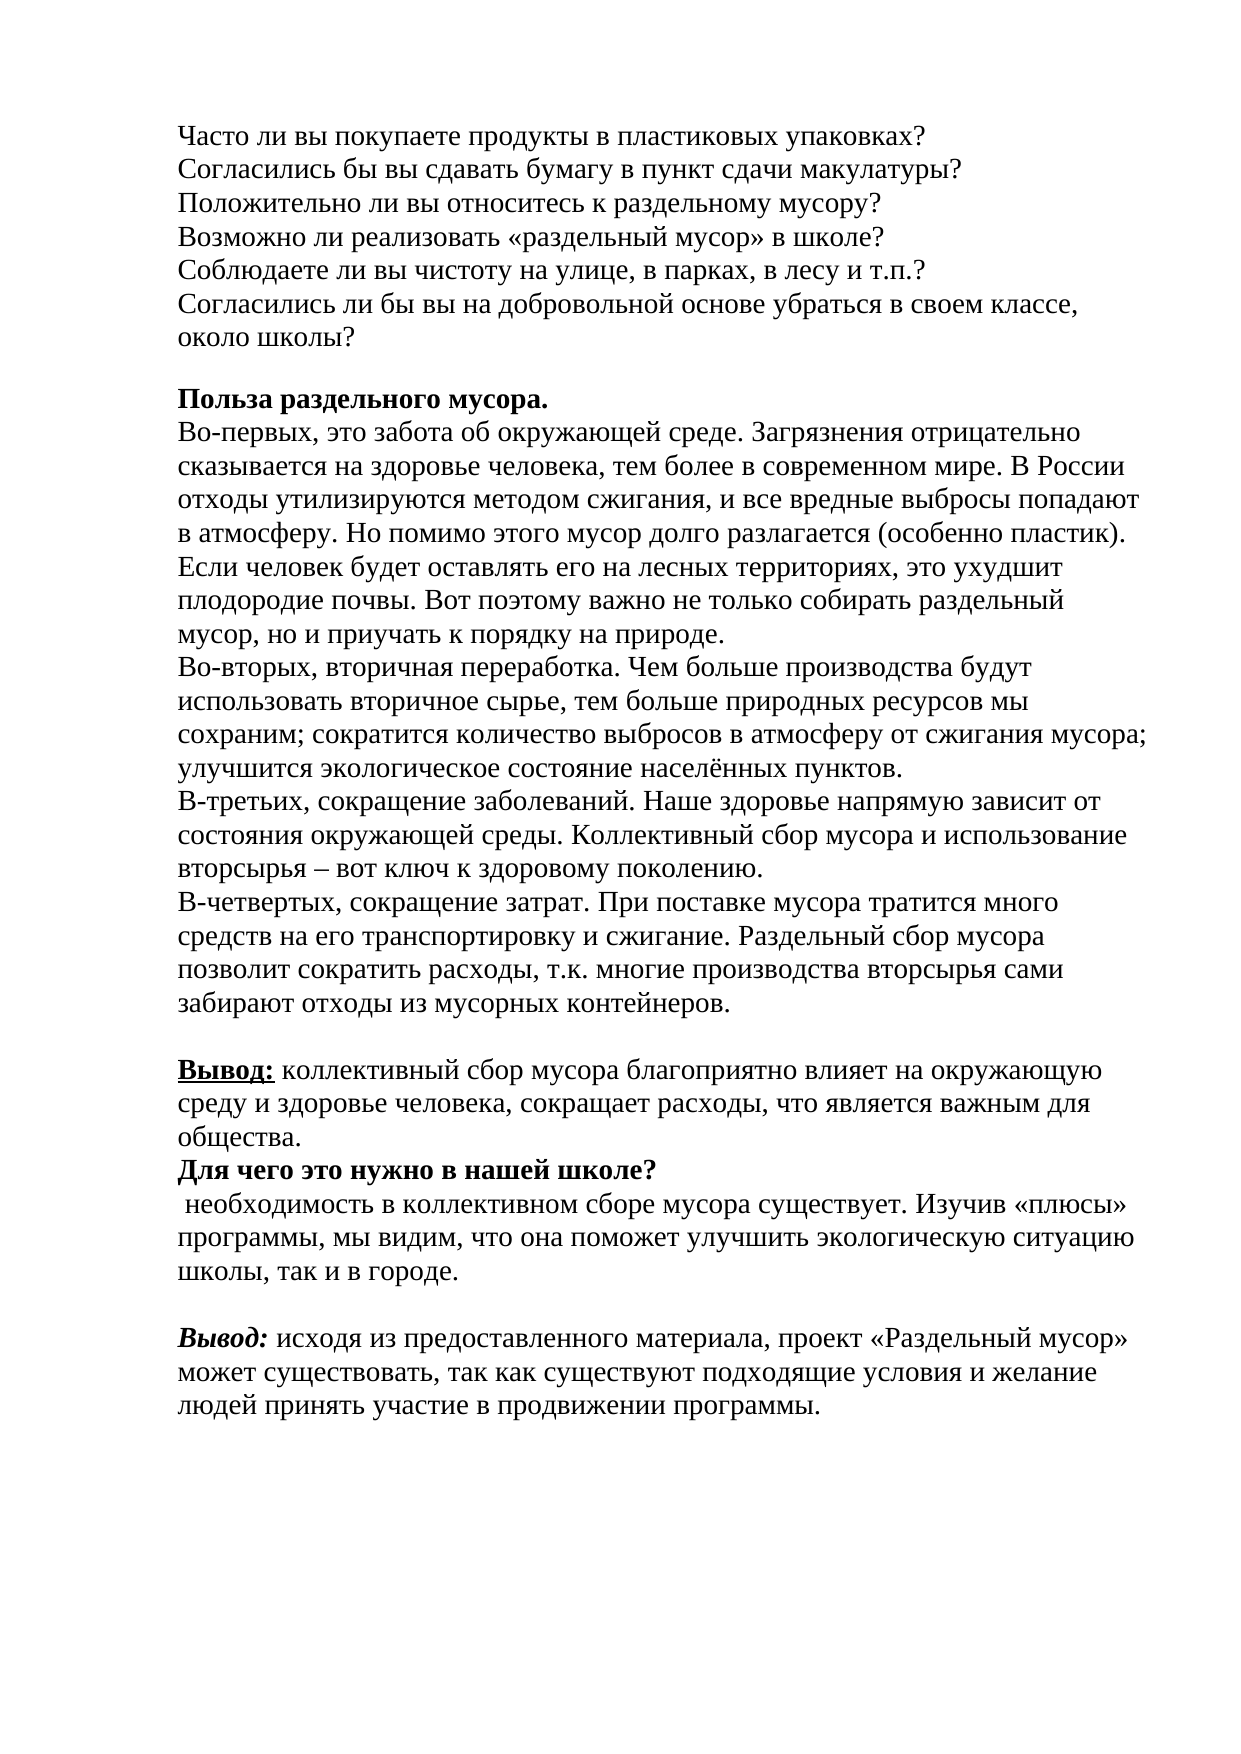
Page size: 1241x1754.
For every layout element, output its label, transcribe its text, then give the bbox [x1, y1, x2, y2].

text Положительно ли вы относитесь к раздельному мусору? [177, 185, 1152, 219]
text Согласились бы вы сдавать бумагу в пункт сдачи макулатуры? [177, 152, 1152, 185]
text Согласились ли бы вы на добровольной основе убраться в своем классе, около школы? [177, 286, 1152, 381]
text В-третьих, сокращение заболеваний. Наше здоровье напрямую зависит от состояния окружающей среды. Коллективный сбор мусора и использование вторсырья – вот ключ к здоровому поколению. [177, 783, 1152, 884]
text В-четвертых, сокращение затрат. При поставке мусора тратится много средств на его транспортировку и сжигание. Раздельный сбор мусора позволит сократить расходы, т.к. многие производства вторсырья сами забирают отходы из мусорных контейнеров. [177, 884, 1152, 1018]
text Возможно ли реализовать «раздельный мусор» в школе? [177, 219, 1152, 252]
text Польза раздельного мусора. [177, 381, 1152, 414]
text Вывод: исходя из предоставленного материала, проект «Раздельный мусор» может существовать, так как существуют подходящие условия и желание людей принять участие в продвижении программы. [177, 1320, 1152, 1421]
text Для чего это нужно в нашей школе? [177, 1152, 1152, 1186]
text необходимость в коллективном сборе мусора существует. Изучив «плюсы» программы, мы видим, что она поможет улучшить экологическую ситуацию школы, так и в городе. [177, 1186, 1152, 1287]
text Часто ли вы покупаете продукты в пластиковых упаковках? [177, 118, 1152, 152]
text Вывод: коллективный сбор мусора благоприятно влияет на окружающую среду и здоровье человека, сокращает расходы, что является важным для общества. [177, 1052, 1152, 1152]
text Во-вторых, вторичная переработка. Чем больше производства будут использовать вторичное сырье, тем больше природных ресурсов мы сохраним; сократится количество выбросов в атмосферу от сжигания мусора; улучшится экологическое состояние населённых пунктов. [177, 649, 1152, 783]
text Соблюдаете ли вы чистоту на улице, в парках, в лесу и т.п.? [177, 252, 1152, 286]
text Во-первых, это забота об окружающей среде. Загрязнения отрицательно сказывается на здоровье человека, тем более в современном мире. В России отходы утилизируются методом сжигания, и все вредные выбросы попадают в атмосферу. Но помимо этого мусор долго разлагается (особенно пластик). Если человек будет оставлять его на лесных территориях, это ухудшит плодородие почвы. Вот поэтому важно не только собирать раздельный мусор, но и приучать к порядку на природе. [177, 414, 1152, 649]
